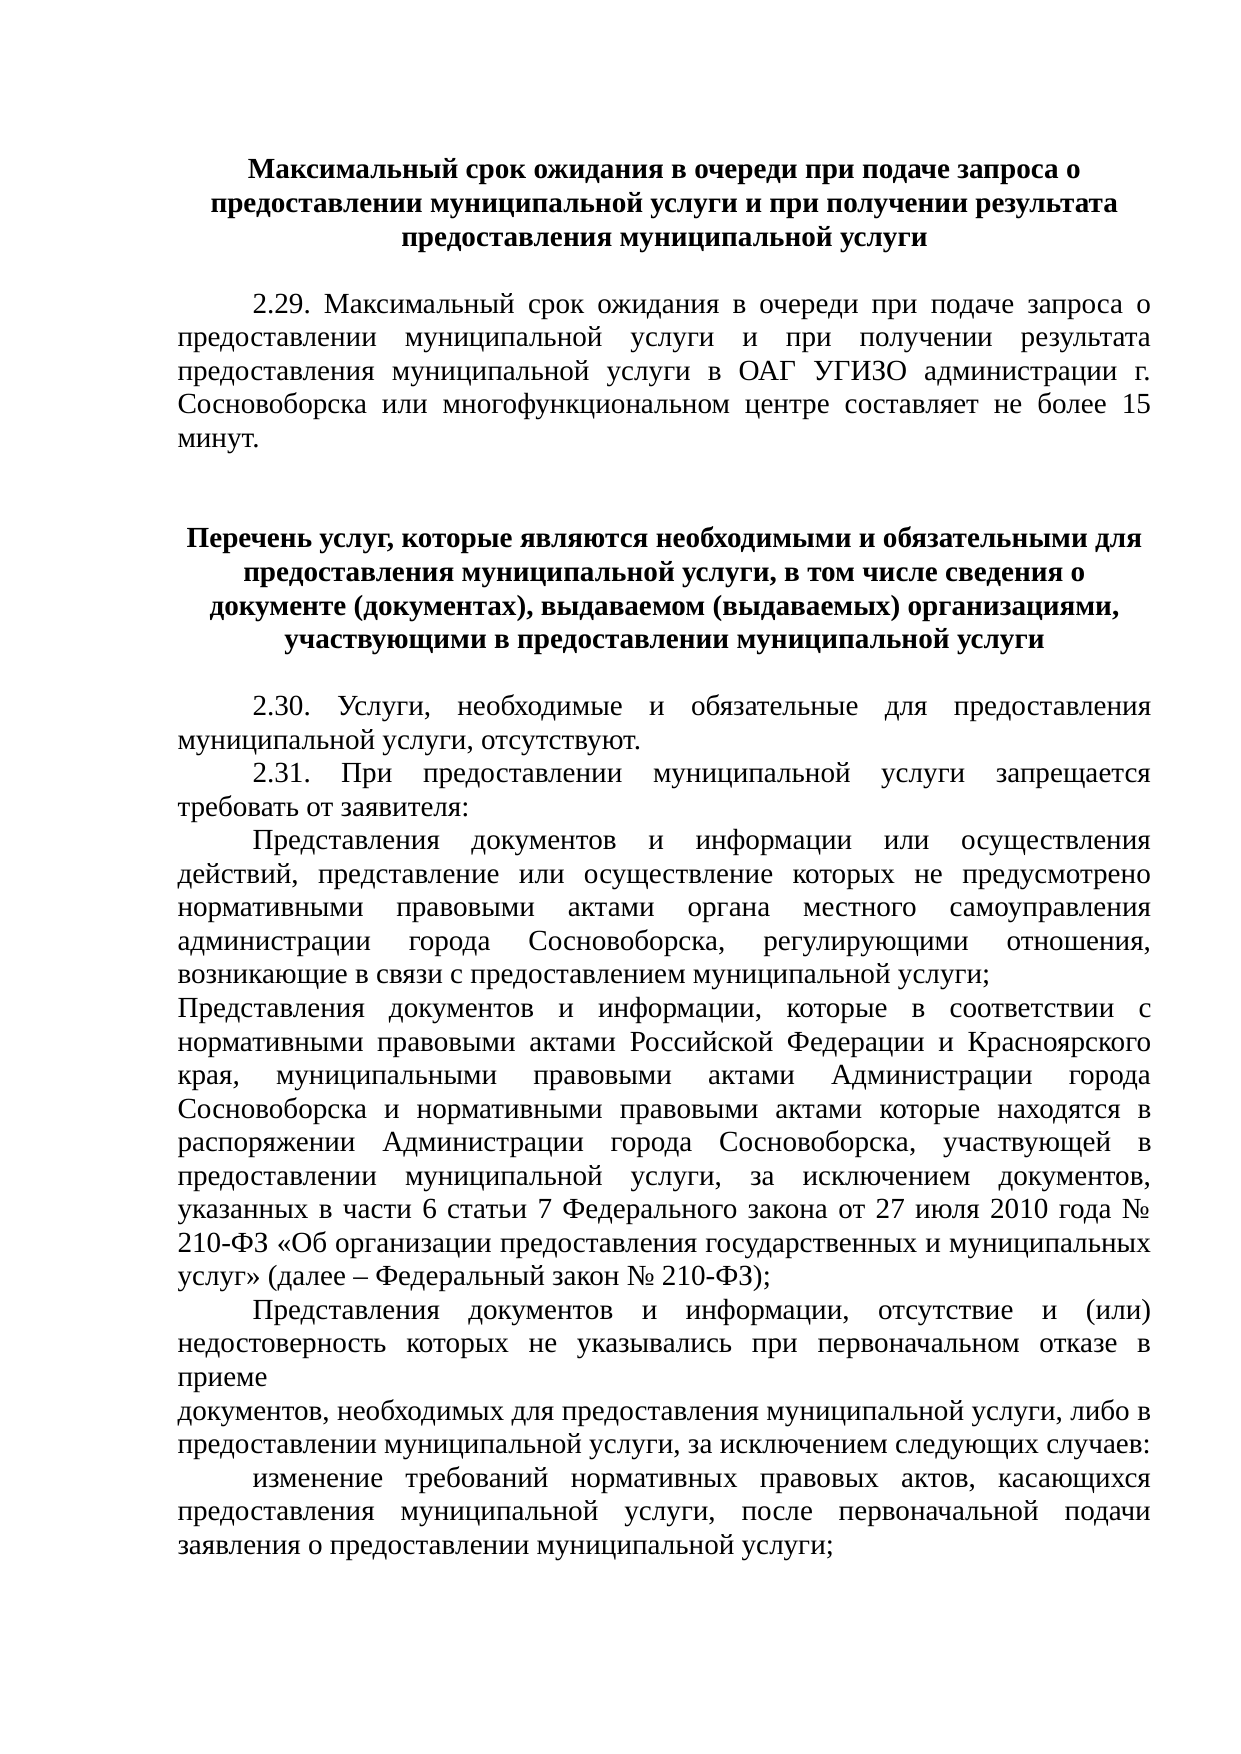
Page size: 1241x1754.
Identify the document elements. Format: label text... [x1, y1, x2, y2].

text 2.29. Максимальный срок ожидания в очереди при подаче запроса о предоставлении муниципальной услуги и при получении результата предоставления муниципальной услуги в ОАГ УГИЗО администрации г. Сосновоборска или многофункциональном центре составляет не более 15 минут. [177, 286, 1152, 453]
text Максимальный срок ожидания в очереди при подаче запроса о предоставлении муниципальной услуги и при получении результата предоставления муниципальной услуги [177, 152, 1152, 252]
text Представления документов и информации, отсутствие и (или) недостоверность которых не указывались при первоначальном отказе в приеме [177, 1292, 1152, 1393]
text 2.31. При предоставлении муниципальной услуги запрещается требовать от заявителя: [177, 755, 1152, 822]
text документов, необходимых для предоставления муниципальной услуги, либо в предоставлении муниципальной услуги, за исключением следующих случаев: [177, 1393, 1152, 1460]
text Представления документов и информации или осуществления действий, представление или осуществление которых не предусмотрено нормативными правовыми актами органа местного самоуправления администрации города Сосновоборска, регулирующими отношения, возникающие в связи с предоставлением муниципальной услуги; [177, 822, 1152, 990]
text Представления документов и информации, которые в соответствии с нормативными правовыми актами Российской Федерации и Красноярского края, муниципальными правовыми актами Администрации города Сосновоборска и нормативными правовыми актами которые находятся в распоряжении Администрации города Сосновоборска, участвующей в предоставлении муниципальной услуги, за исключением документов, указанных в части 6 статьи 7 Федерального закона от 27 июля 2010 года № 210-ФЗ «Об организации предоставления государственных и муниципальных услуг» (далее – Федеральный закон № 210-ФЗ); [177, 990, 1152, 1292]
text изменение требований нормативных правовых актов, касающихся предоставления муниципальной услуги, после первоначальной подачи заявления о предоставлении муниципальной услуги; [177, 1460, 1152, 1560]
text Перечень услуг, которые являются необходимыми и обязательными для предоставления муниципальной услуги, в том числе сведения о документе (документах), выдаваемом (выдаваемых) организациями, участвующими в предоставлении муниципальной услуги [177, 521, 1152, 655]
text 2.30. Услуги, необходимые и обязательные для предоставления муниципальной услуги, отсутствуют. [177, 688, 1152, 755]
